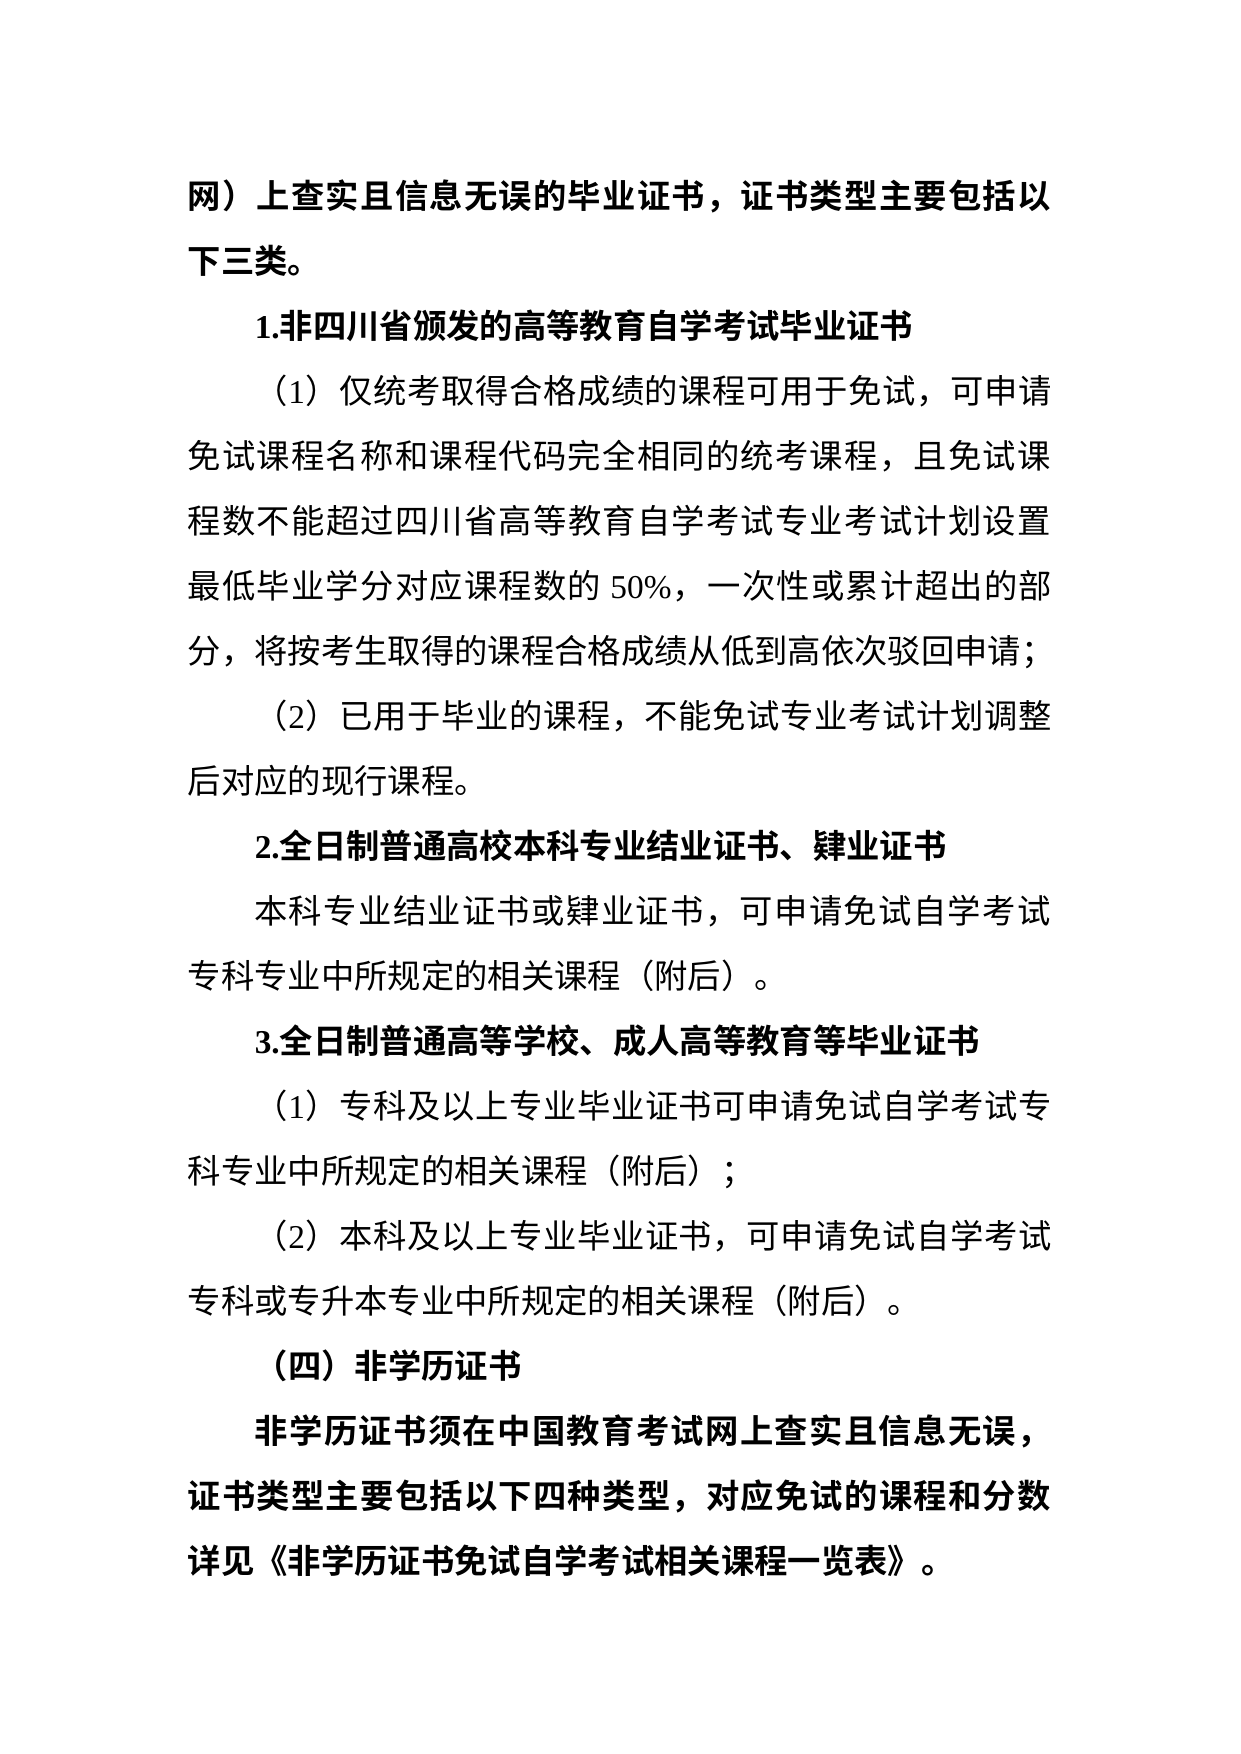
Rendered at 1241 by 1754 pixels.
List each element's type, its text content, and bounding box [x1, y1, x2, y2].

text 1.非四川省颁发的高等教育自学考试毕业证书 [187, 292, 1053, 357]
text 本科专业结业证书或肄业证书，可申请免试自学考试专科专业中所规定的相关课程（附后）。 [187, 877, 1053, 1007]
text 非学历证书须在中国教育考试网上查实且信息无误，证书类型主要包括以下四种类型，对应免试的课程和分数详见《非学历证书免试自学考试相关课程一览表》。 [187, 1397, 1053, 1592]
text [187, 162, 1053, 292]
text （1）专科及以上专业毕业证书可申请免试自学考试专科专业中所规定的相关课程（附后）； [187, 1072, 1053, 1202]
text 3.全日制普通高等学校、成人高等教育等毕业证书 [187, 1007, 1053, 1072]
text （四）非学历证书 [187, 1332, 1053, 1397]
text （1）仅统考取得合格成绩的课程可用于免试，可申请免试课程名称和课程代码完全相同的统考课程，且免试课程数不能超过四川省高等教育自学考试专业考试计划设置最低毕业学分对应课程数的50%，一次性或累计超出的部分，将按考生取得的课程合格成绩从低到高依次驳回申请； [187, 357, 1053, 682]
text （2）本科及以上专业毕业证书，可申请免试自学考试专科或专升本专业中所规定的相关课程（附后）。 [187, 1202, 1053, 1332]
text （2）已用于毕业的课程，不能免试专业考试计划调整后对应的现行课程。 [187, 682, 1053, 812]
text 2.全日制普通高校本科专业结业证书、肄业证书 [187, 812, 1053, 877]
